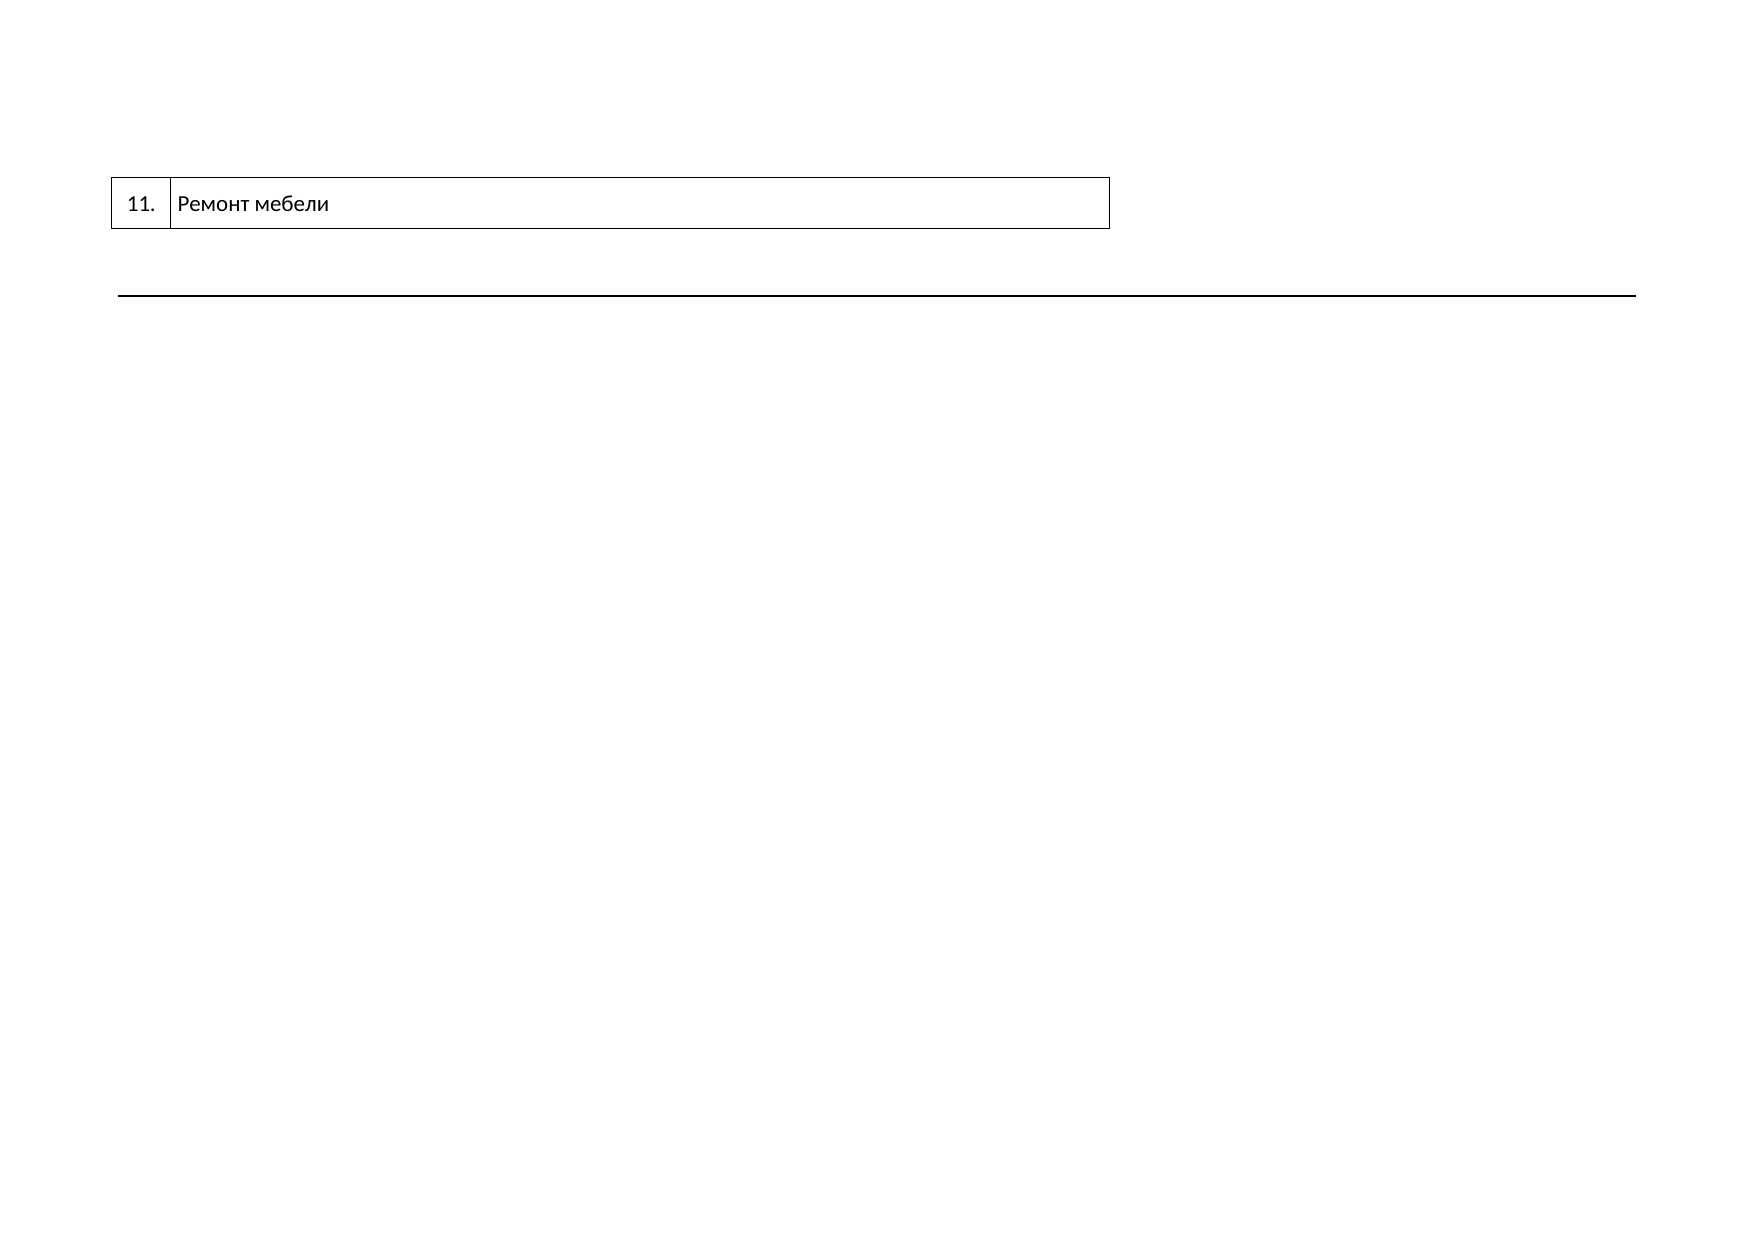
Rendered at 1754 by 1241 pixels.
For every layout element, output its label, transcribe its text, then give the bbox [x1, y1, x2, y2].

table_cell Ремонт мебели [171, 178, 1109, 227]
table_cell 11. [112, 178, 170, 227]
